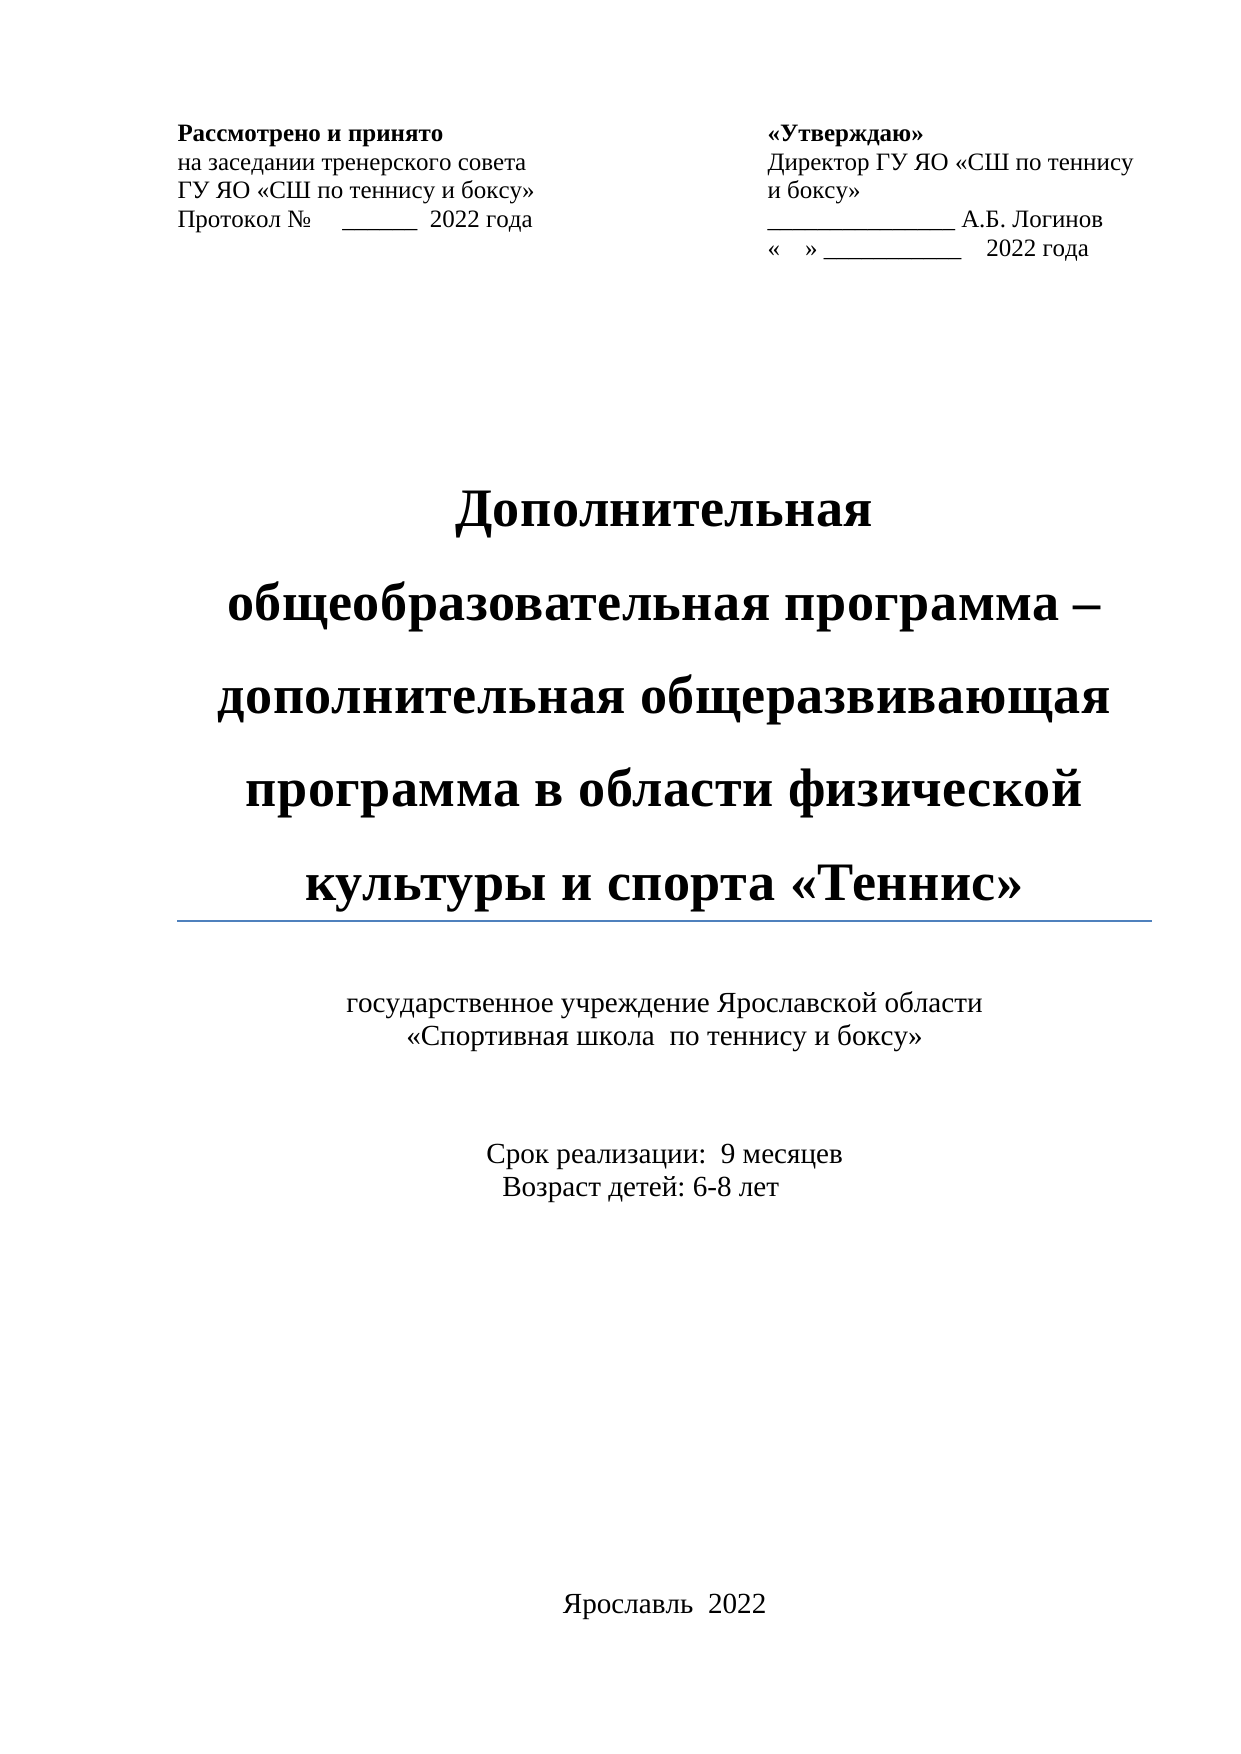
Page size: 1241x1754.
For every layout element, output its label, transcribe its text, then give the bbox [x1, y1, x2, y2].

text Протокол № ______ 2022 года _______________ А.Б. Логинов [177, 204, 1152, 233]
text « » ___________ 2022 года [177, 233, 1152, 262]
title Дополнительная общеобразовательная программа – дополнительная общеразвивающая программа в области физической культуры и спорта «Теннис» [177, 476, 1152, 920]
text Срок реализации: 9 месяцев [177, 1136, 1152, 1169]
text Ярославль 2022 [177, 1586, 1152, 1620]
text Возраст детей: 6-8 лет [177, 1169, 1152, 1203]
text на заседании тренерского совета Директор ГУ ЯО «СШ по теннису [177, 147, 1152, 176]
text ГУ ЯО «СШ по теннису и боксу» и боксу» [177, 176, 1152, 204]
subtitle государственное учреждение Ярославской области [177, 985, 1152, 1018]
subtitle «Спортивная школа по теннису и боксу» [177, 1018, 1152, 1052]
text Рассмотрено и принято «Утверждаю» [177, 118, 1152, 147]
